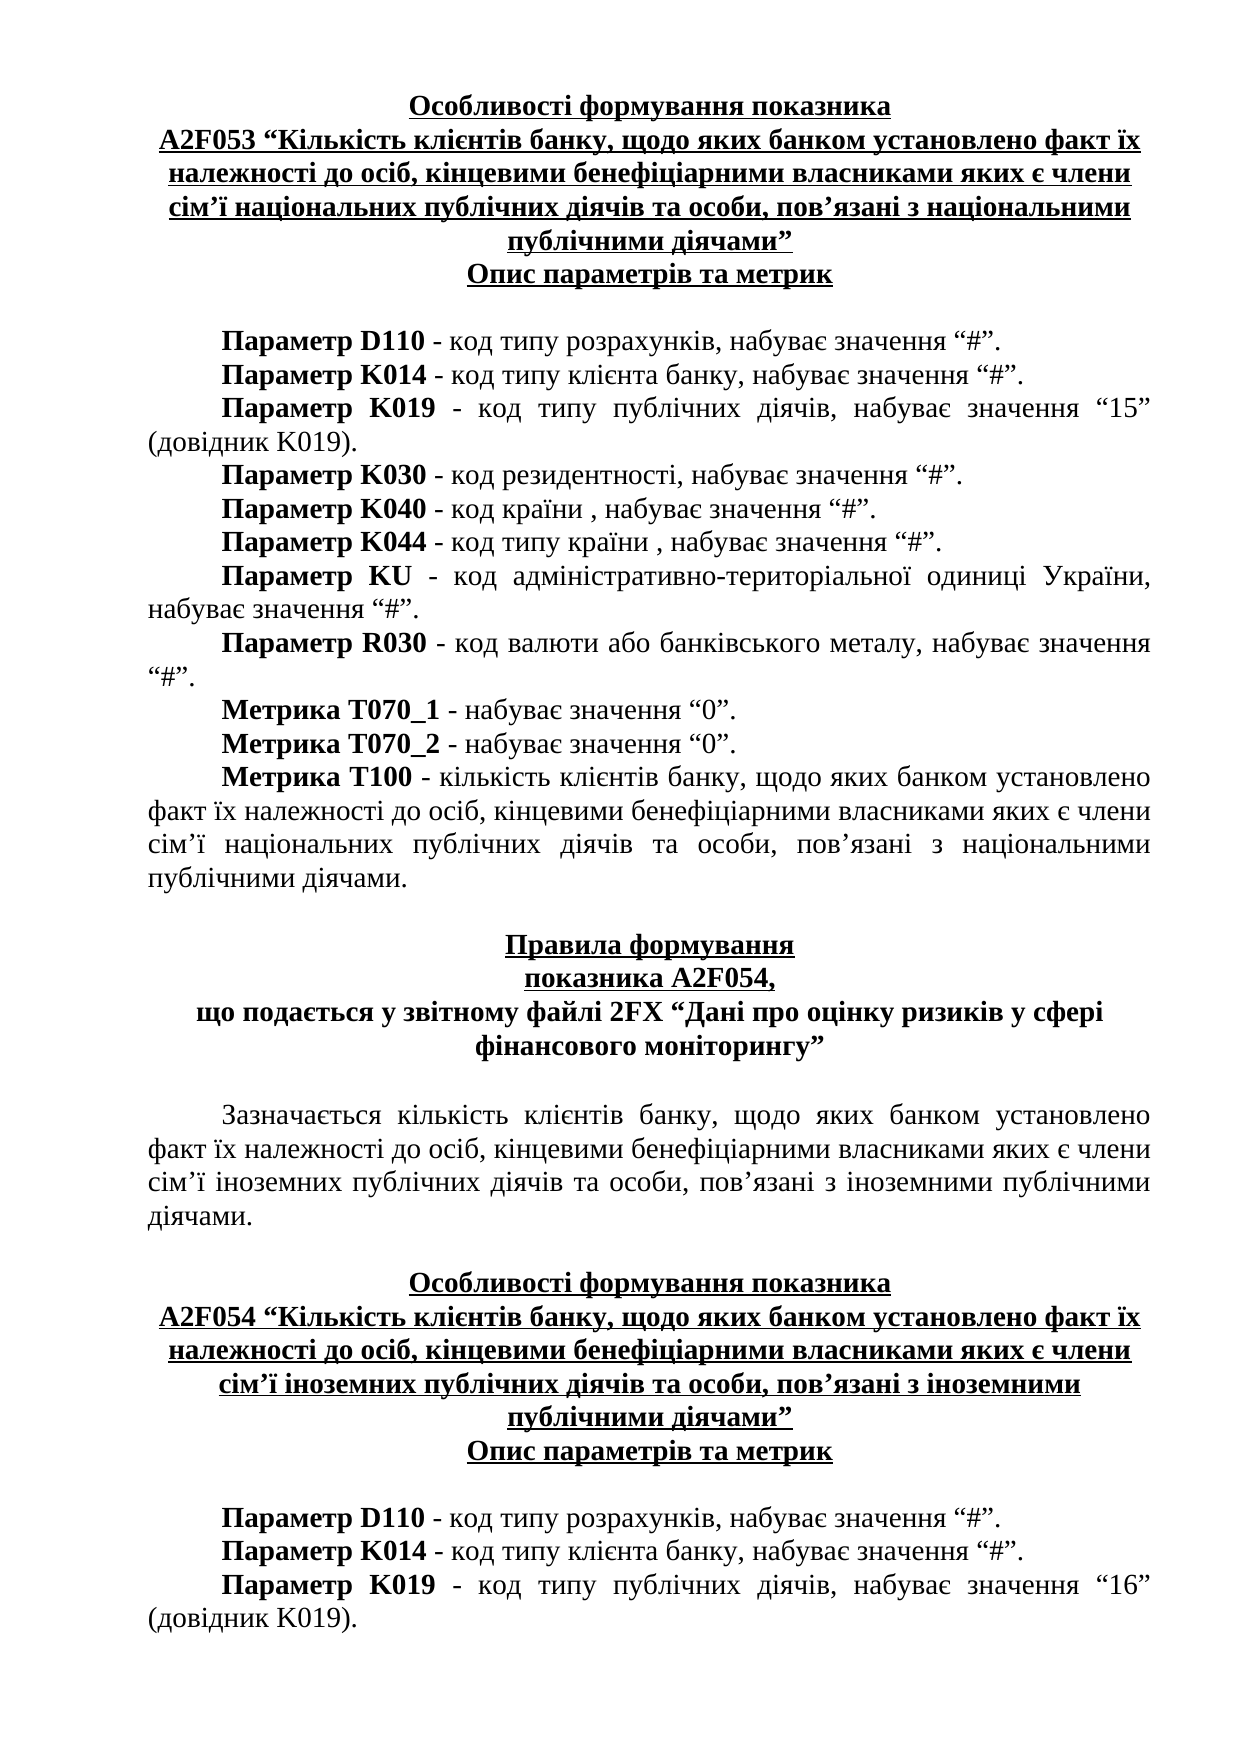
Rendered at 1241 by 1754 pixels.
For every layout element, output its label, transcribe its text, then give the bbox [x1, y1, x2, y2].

text Параметр K014 - код типу клієнта банку, набуває значення “#”. [148, 357, 1152, 390]
text Метрика T070_2 - набуває значення “0”. [148, 726, 1152, 759]
text Параметр D110 - код типу розрахунків, набуває значення “#”. [148, 323, 1152, 357]
text Метрика T100 - кількість клієнтів банку, щодо яких банком установлено факт їх належності до осіб, кінцевими бенефіціарними власниками яких є члени сім’ї національних публічних діячів та особи, пов’язані з національними публічними діячами. [148, 759, 1152, 893]
text Параметр K044 - код типу країни , набуває значення “#”. [148, 524, 1152, 558]
text Параметр K014 - код типу клієнта банку, набуває значення “#”. [148, 1533, 1152, 1567]
text Правила формування [148, 927, 1152, 961]
text Параметр K019 - код типу публічних діячів, набуває значення “16” (довідник K019). [148, 1567, 1152, 1634]
text Зазначається кількість клієнтів банку, щодо яких банком установлено факт їх належності до осіб, кінцевими бенефіціарними власниками яких є члени сім’ї іноземних публічних діячів та особи, пов’язані з іноземними публічними діячами. [148, 1097, 1152, 1232]
text Параметр K030 - код резидентності, набуває значення “#”. [148, 457, 1152, 491]
text Метрика T070_1 - набуває значення “0”. [148, 692, 1152, 726]
text показника A2F054, [148, 961, 1152, 994]
text Особливості формування показника [148, 88, 1152, 122]
text Параметр K019 - код типу публічних діячів, набуває значення “15” (довідник K019). [148, 390, 1152, 457]
text Параметр D110 - код типу розрахунків, набуває значення “#”. [148, 1500, 1152, 1533]
text Опис параметрів та метрик [148, 1433, 1152, 1466]
text що подається у звітному файлі 2FX “Дані про оцінку ризиків у сфері фінансового моніторингу” [148, 994, 1152, 1061]
text Особливості формування показника [148, 1265, 1152, 1299]
text Параметр KU - код адміністративно-територіальної одиниці України, набуває значення “#”. [148, 558, 1152, 625]
text A2F054 “Кількість клієнтів банку, щодо яких банком установлено факт їх належності до осіб, кінцевими бенефіціарними власниками яких є члени сім’ї іноземних публічних діячів та особи, пов’язані з іноземними публічними діячами” [148, 1299, 1152, 1433]
text A2F053 “Кількість клієнтів банку, щодо яких банком установлено факт їх належності до осіб, кінцевими бенефіціарними власниками яких є члени сім’ї національних публічних діячів та особи, пов’язані з національними публічними діячами” [148, 122, 1152, 256]
text Параметр R030 - код валюти або банківського металу, набуває значення “#”. [148, 625, 1152, 692]
text Опис параметрів та метрик [148, 256, 1152, 290]
text Параметр K040 - код країни , набуває значення “#”. [148, 491, 1152, 524]
